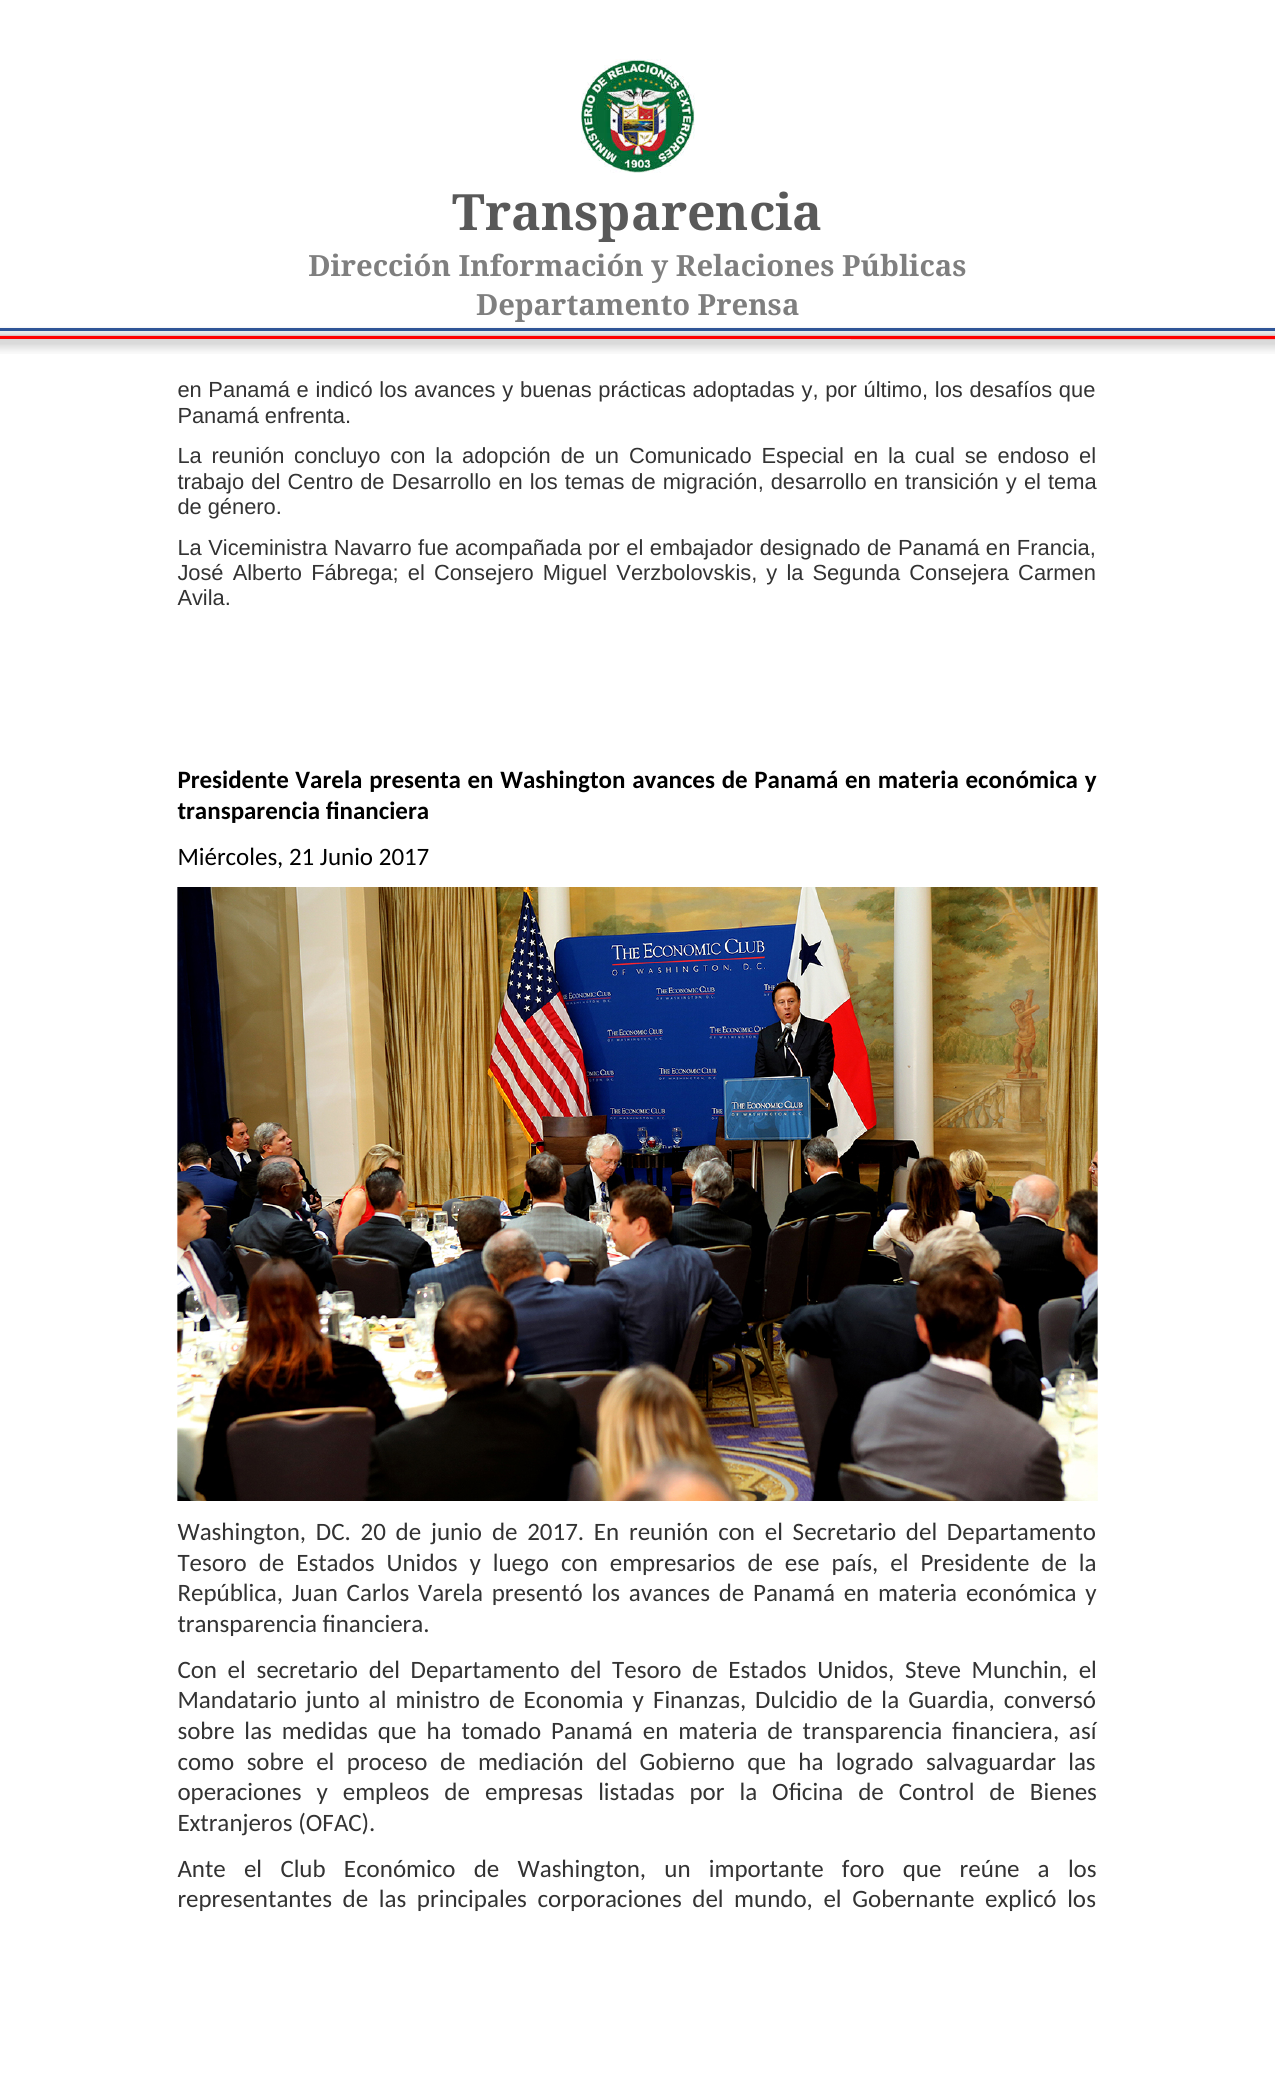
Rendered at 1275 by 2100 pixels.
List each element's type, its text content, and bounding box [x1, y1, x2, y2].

text La reunión concluyo con la adopción de un Comunicado Especial en la cual se endoso el trabajo del Centro de Desarrollo en los temas de migración, desarrollo en transición y el tema de género. [177, 443, 1098, 519]
text Washington, DC. 20 de junio de 2017. En reunión con el Secretario del Departamento Tesoro de Estados Unidos y luego con empresarios de ese país, el Presidente de la República, Juan Carlos Varela presentó los avances de Panamá en materia económica y transparencia financiera. [177, 1516, 1098, 1638]
text Miércoles, 21 Junio 2017 [177, 841, 1098, 871]
picture [577, 53, 698, 177]
text Presidente Varela presenta en Washington avances de Panamá en materia económica y transparencia financiera [177, 764, 1098, 825]
text Con el secretario del Departamento del Tesoro de Estados Unidos, Steve Munchin, el Mandatario junto al ministro de Economia y Finanzas, Dulcidio de la Guardia, conversó sobre las medidas que ha tomado Panamá en materia de transparencia financiera, así como sobre el proceso de mediación del Gobierno que ha logrado salvaguardar las operaciones y empleos de empresas listadas por la Oficina de Control de Bienes Extranjeros (OFAC). [177, 1654, 1098, 1837]
picture [177, 887, 1098, 1501]
text La Viceministra Navarro fue acompañada por el embajador designado de Panamá en Francia, José Alberto Fábrega; el Consejero Miguel Verzbolovskis, y la Segunda Consejera Carmen Avila. [177, 534, 1098, 610]
